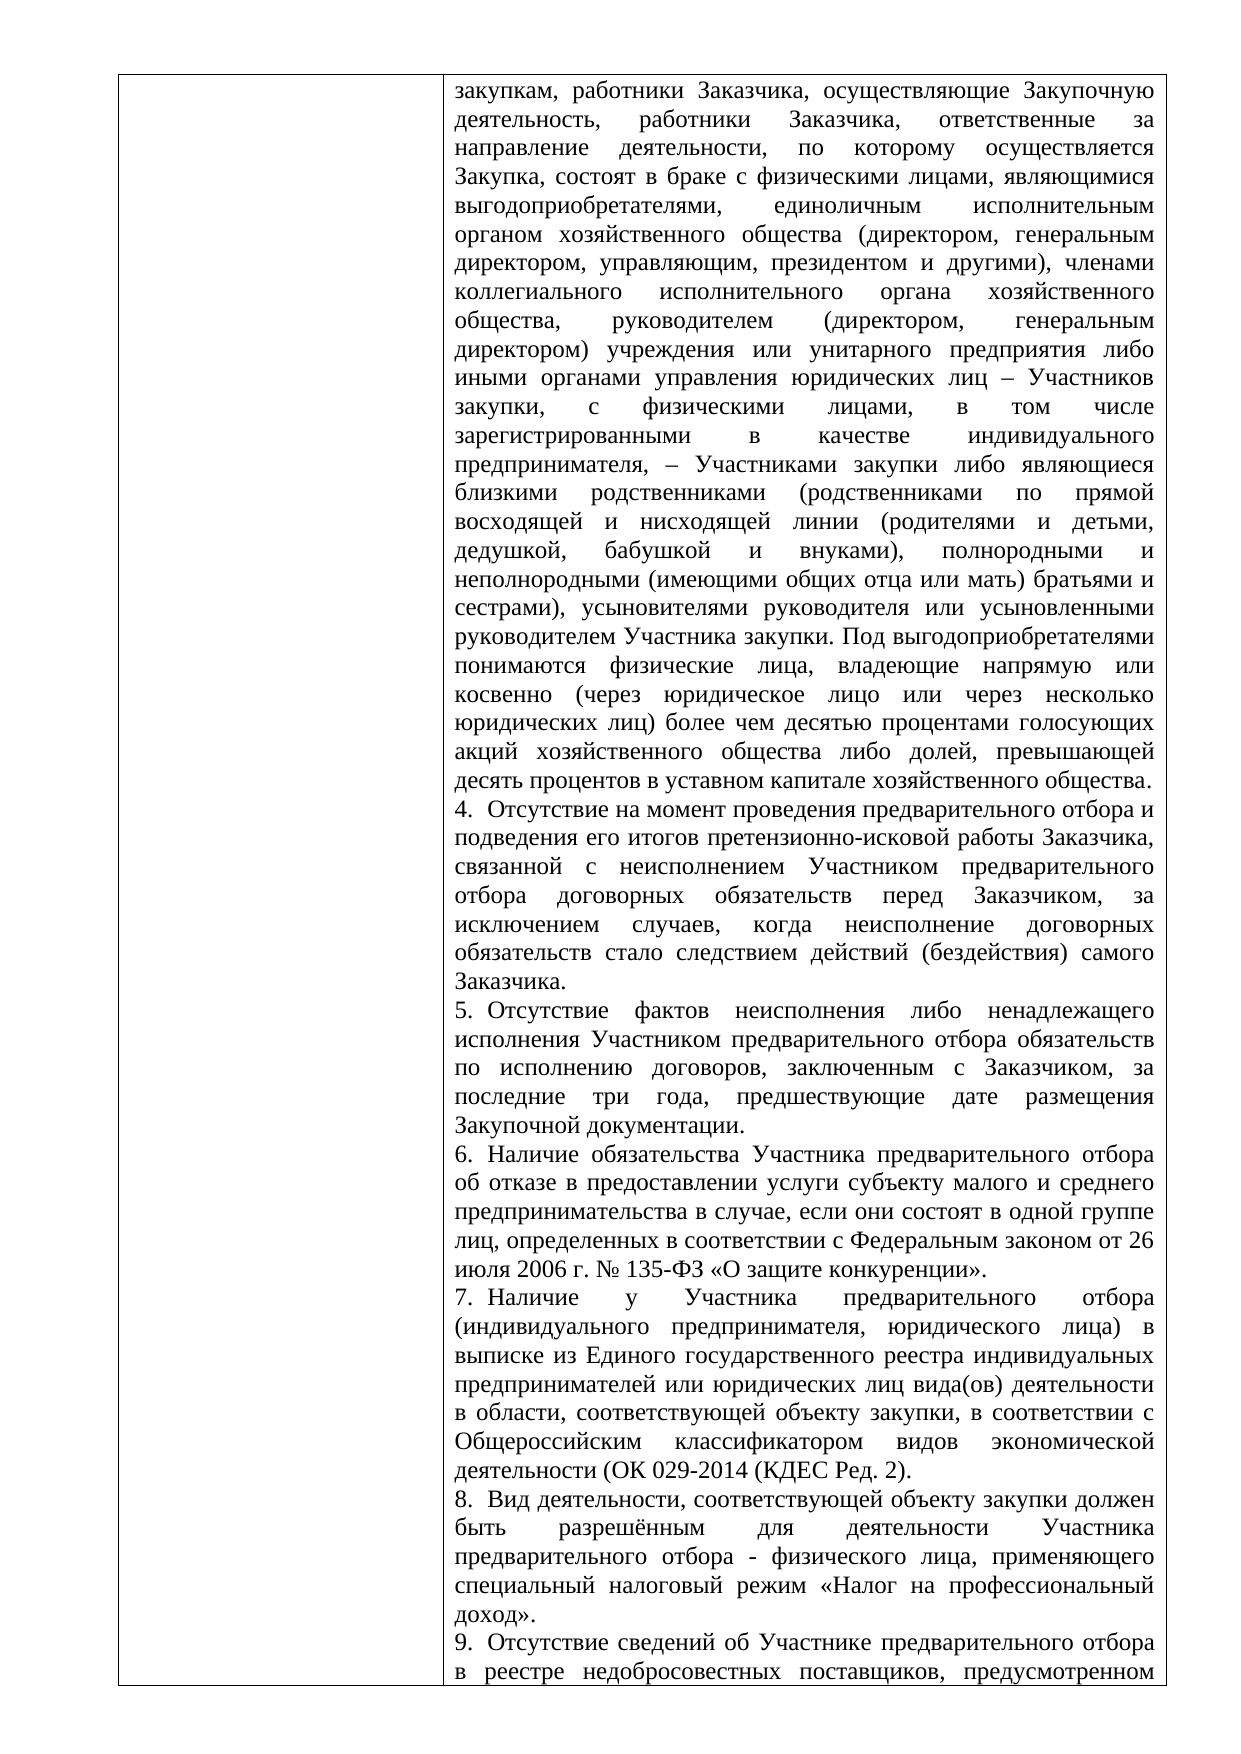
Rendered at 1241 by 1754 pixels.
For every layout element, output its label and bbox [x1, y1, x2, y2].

table_cell [444, 75, 1166, 1685]
table_cell [119, 75, 443, 1685]
